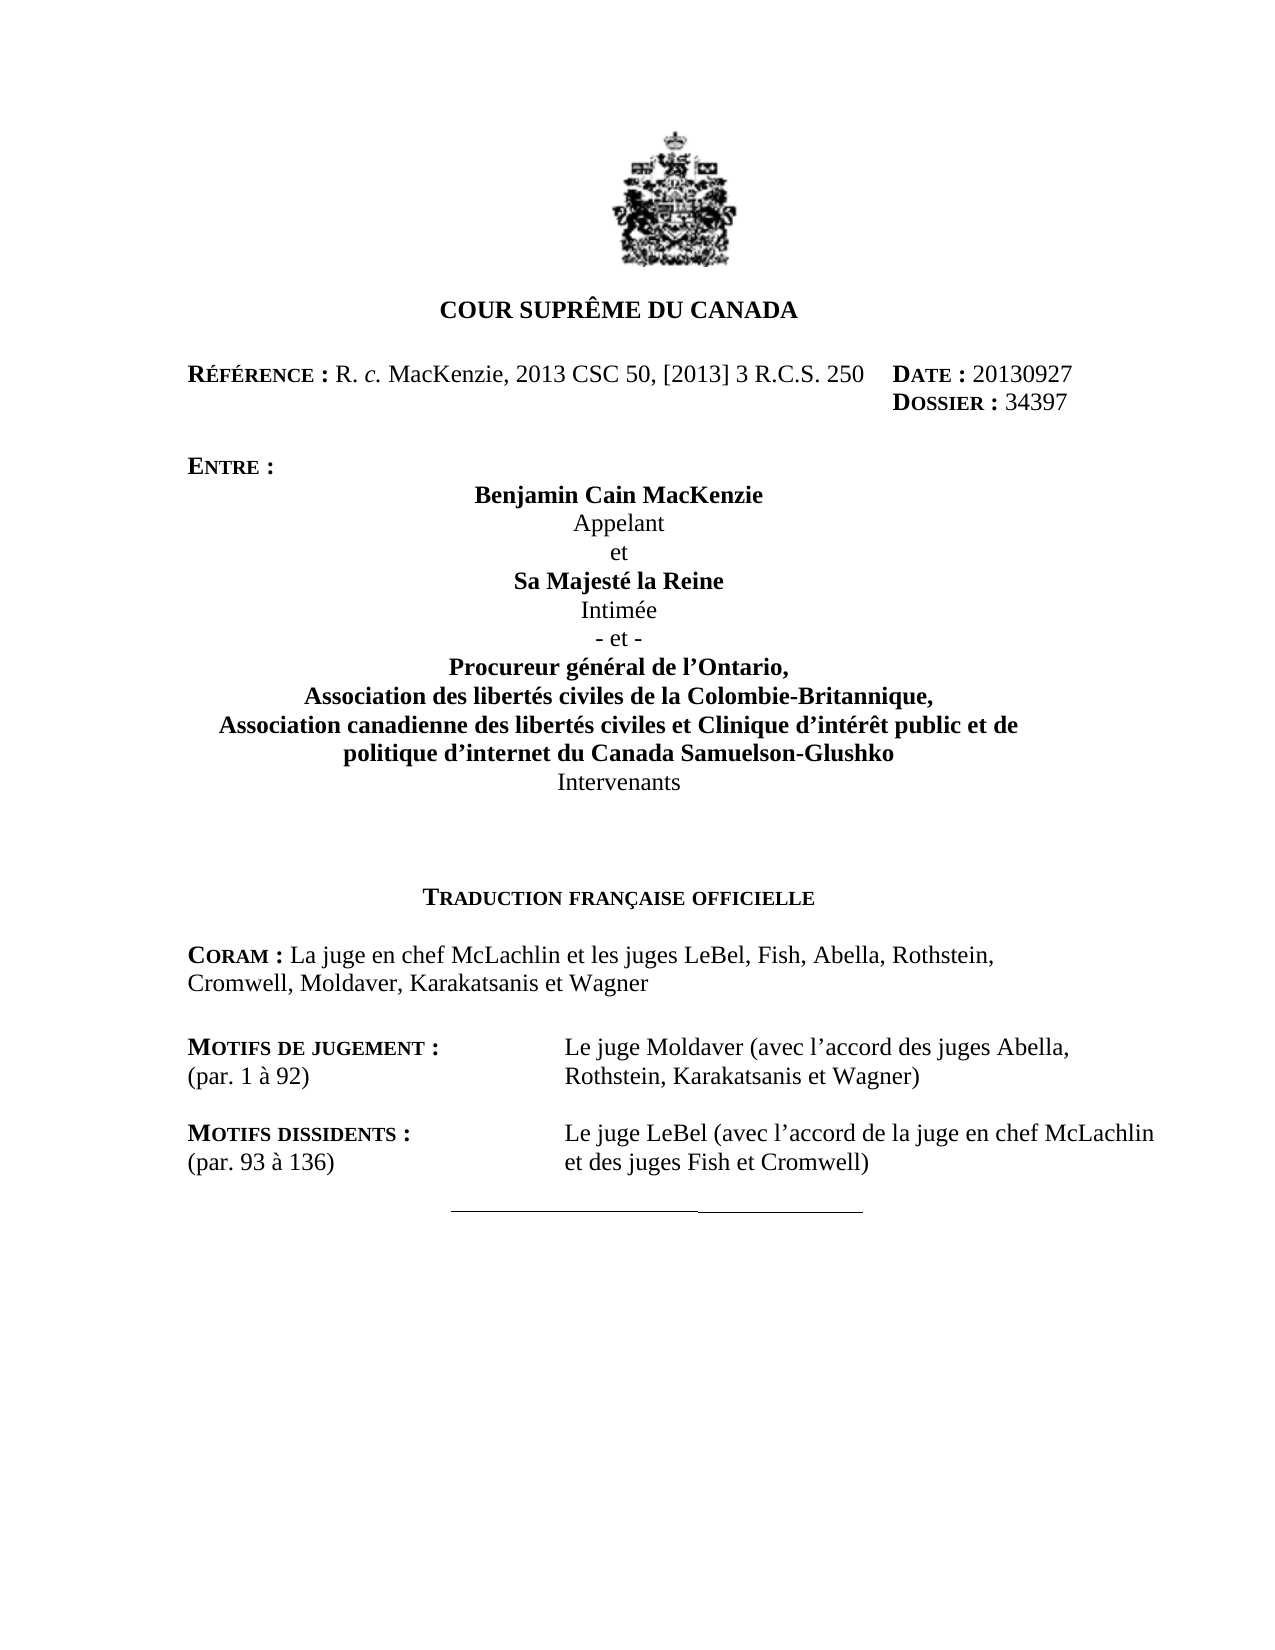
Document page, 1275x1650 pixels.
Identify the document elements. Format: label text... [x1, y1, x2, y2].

text COUR SUPRÊME DU CANADA [187, 295, 1050, 324]
table_header Motifs de jugement : (par. 1 à 92) Motifs dissidents : (par. 93 à 136) [181, 1026, 558, 1182]
text Benjamin Cain MacKenzie [187, 480, 1050, 508]
text Entre : [187, 451, 1050, 480]
text Coram : La juge en chef McLachlin et les juges LeBel, Fish, Abella, Rothstein, Cromwell, Moldaver, Karakatsanis et Wagner [187, 940, 1050, 997]
text et [187, 537, 1050, 566]
text Intervenants [187, 767, 1050, 825]
text Sa Majesté la Reine [187, 566, 1050, 595]
table_header Référence : R. c. MacKenzie, 2013 CSC 50, [2013] 3 R.C.S. 250 [181, 353, 886, 422]
text Traduction française officielle [187, 882, 1050, 911]
picture [611, 131, 739, 267]
table_header Date : 20130927 Dossier : 34397 [886, 353, 1179, 422]
text Procureur général de l’Ontario, [187, 652, 1050, 681]
text Intimée [187, 595, 1050, 623]
text - et - [187, 623, 1050, 652]
text Appelant [187, 508, 1050, 537]
text Association des libertés civiles de la Colombie-Britannique, [187, 681, 1050, 710]
table_header Le juge Moldaver (avec l’accord des juges Abella, Rothstein, Karakatsanis et Wagner) Le juge LeBel (avec l’accord de la juge en chef McLachlin et des juges Fish et Cromwell) [558, 1026, 1179, 1182]
text Association canadienne des libertés civiles et Clinique d’intérêt public et de politique d’internet du Canada Samuelson-Glushko [187, 710, 1050, 767]
